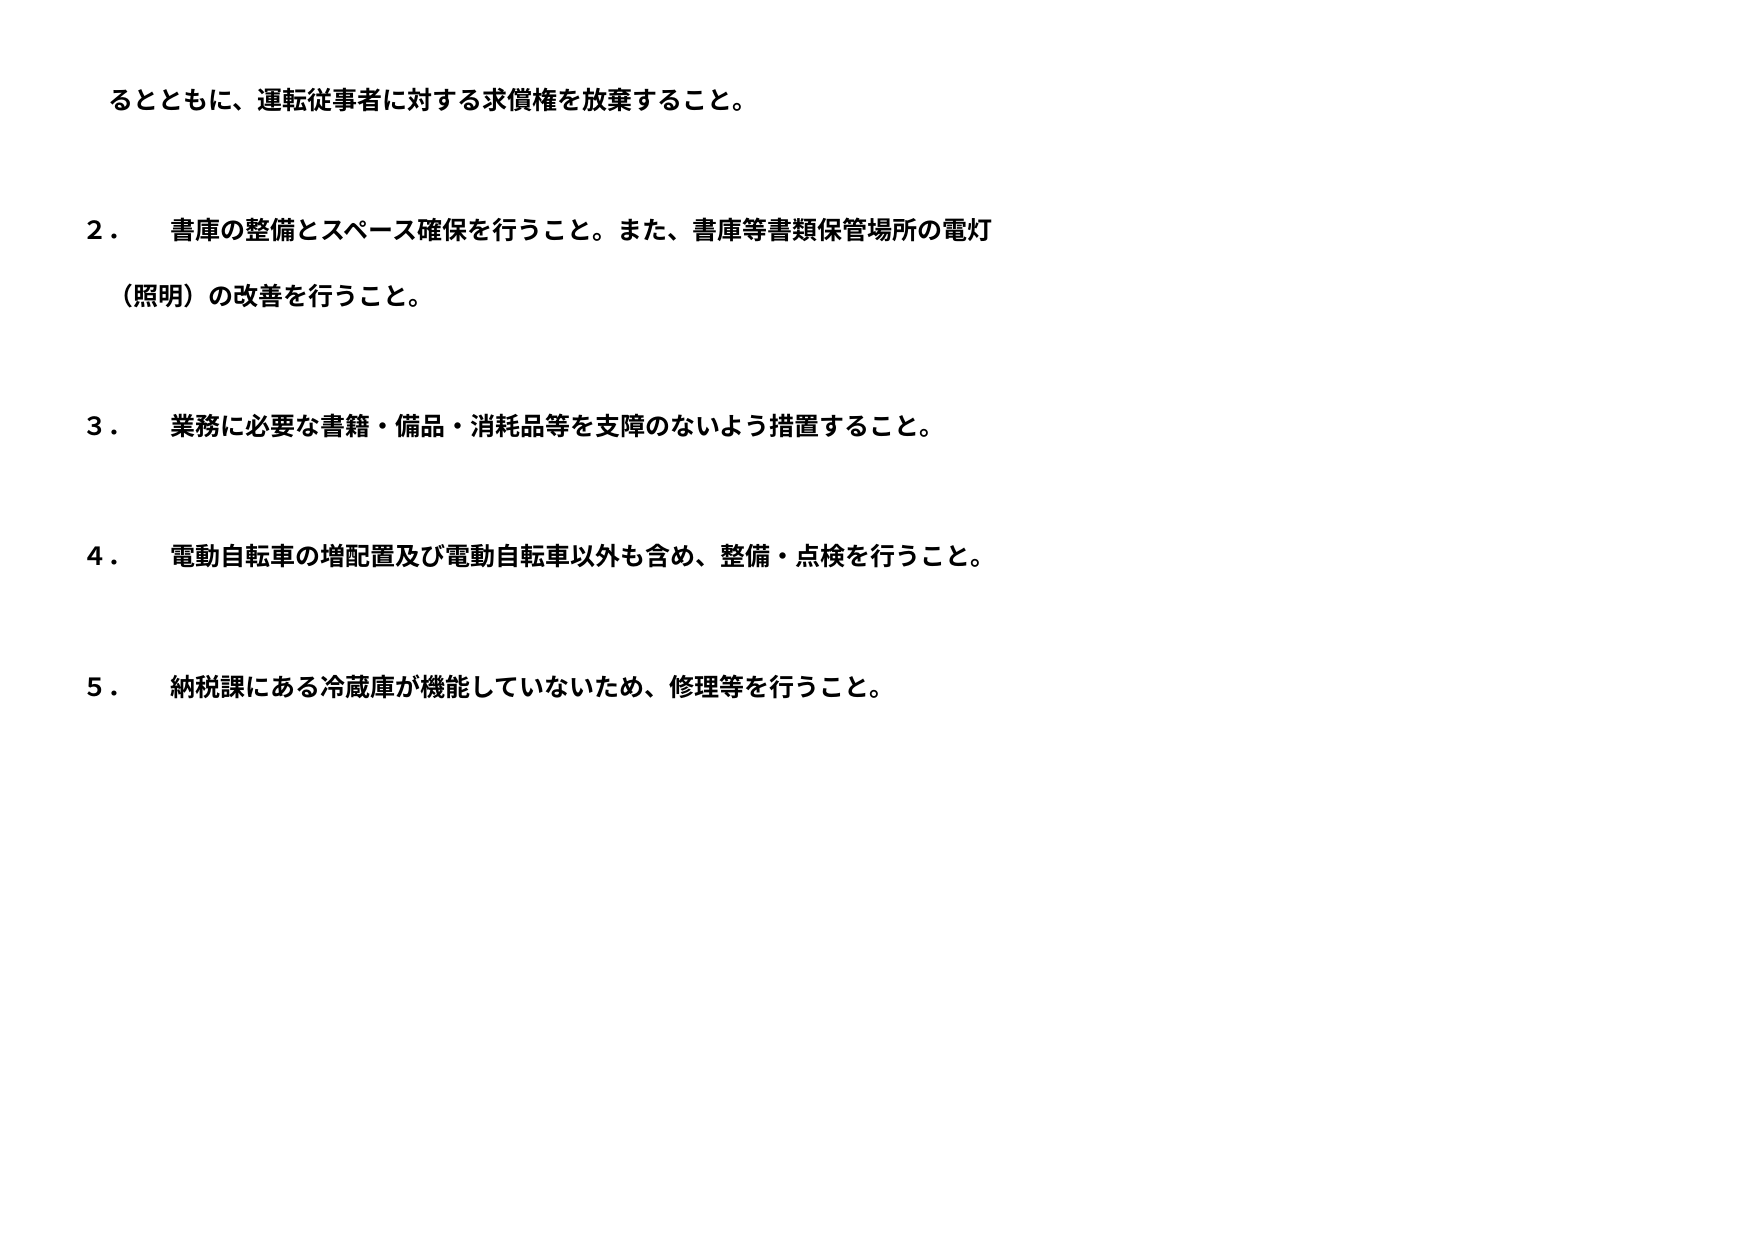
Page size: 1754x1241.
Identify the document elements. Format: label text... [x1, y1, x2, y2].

text るとともに、運転従事者に対する求償権を放棄すること。 [83, 66, 1695, 131]
list 業務に必要な書籍・備品・消耗品等を支障のないよう措置すること。 [83, 392, 1695, 457]
list 納税課にある冷蔵庫が機能していないため、修理等を行うこと。 [83, 653, 1695, 718]
text （照明）の改善を行うこと。 [83, 261, 1695, 327]
list 書庫の整備とスペース確保を行うこと。また、書庫等書類保管場所の電灯 [83, 196, 1695, 261]
list 電動自転車の増配置及び電動自転車以外も含め、整備・点検を行うこと。 [83, 522, 1695, 587]
